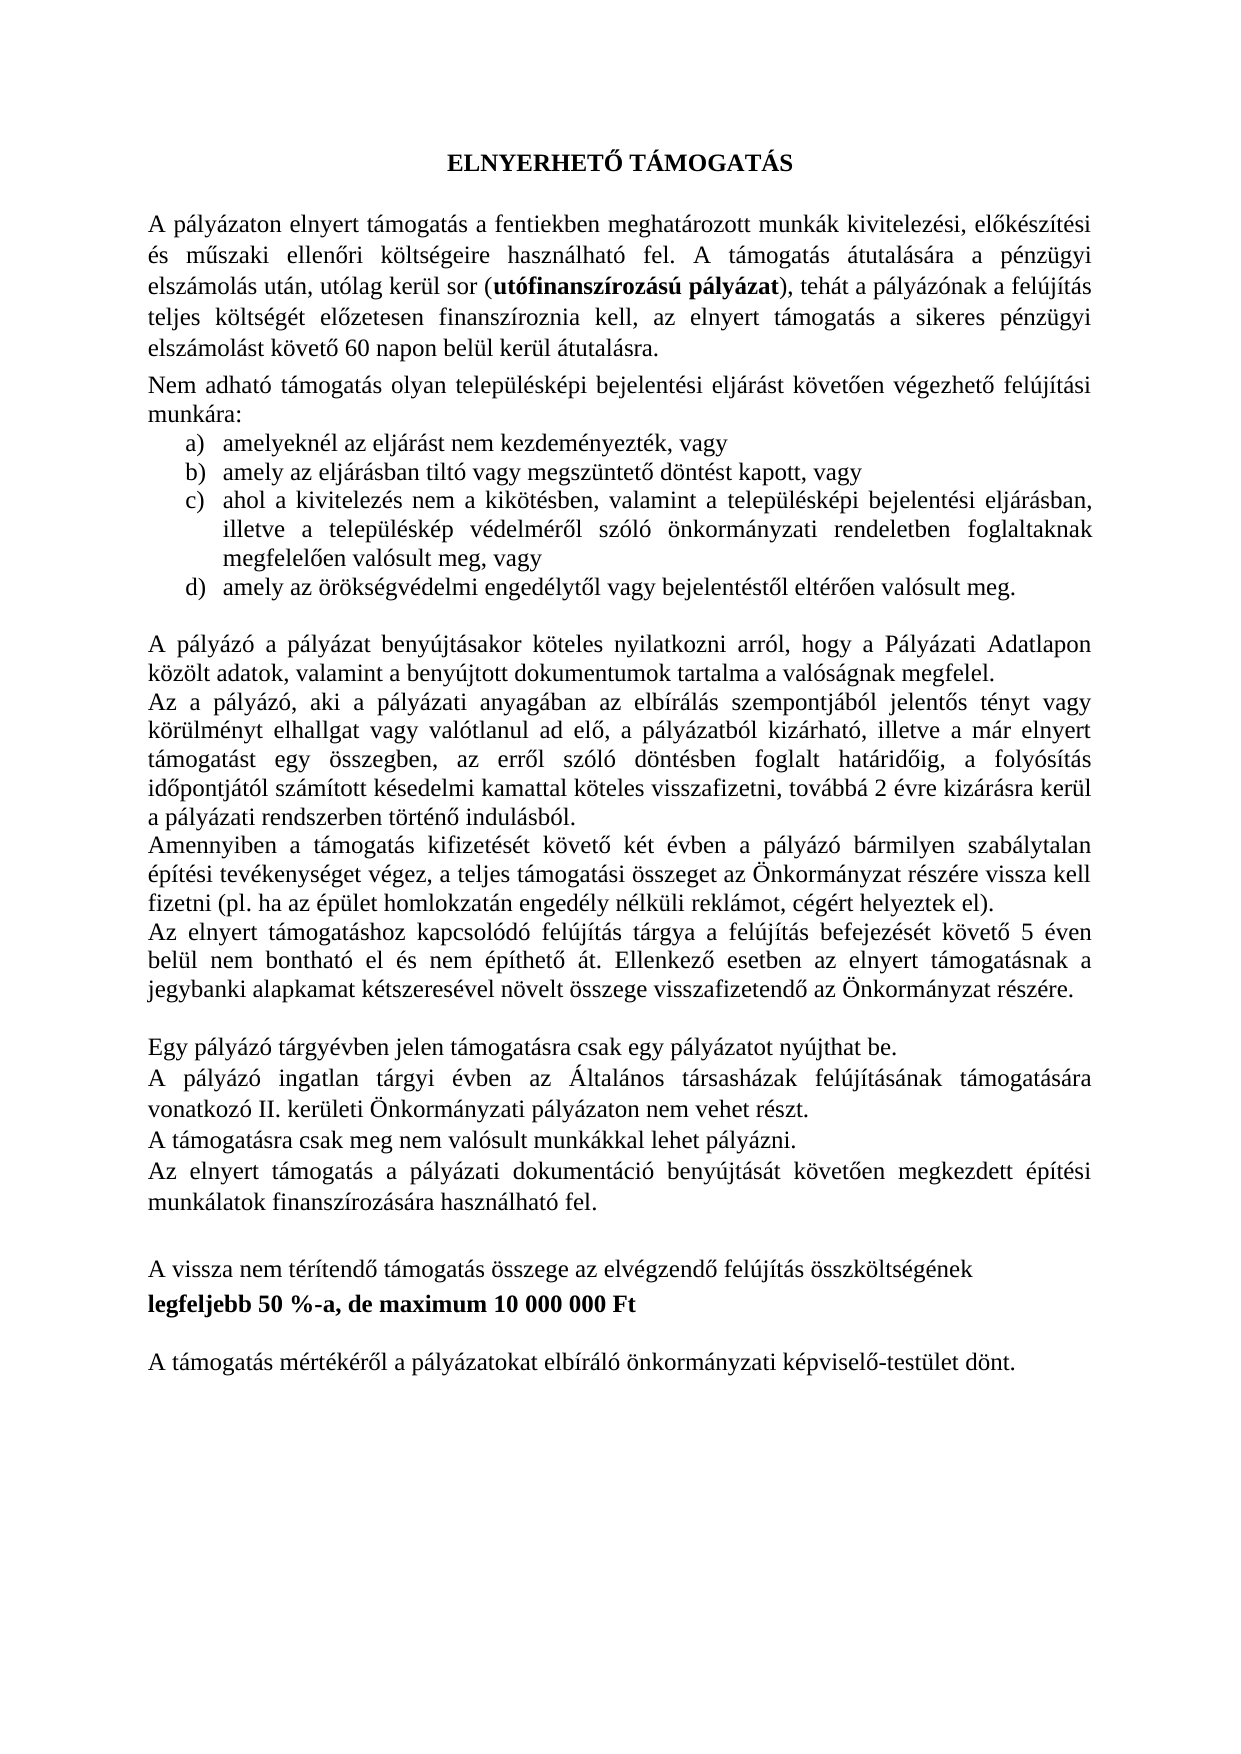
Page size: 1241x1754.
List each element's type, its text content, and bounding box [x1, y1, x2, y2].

text Az a pályázó, aki a pályázati anyagában az elbírálás szempontjából jelentős tényt vagy körülményt elhallgat vagy valótlanul ad elő, a pályázatból kizárható, illetve a már elnyert támogatást egy összegben, az erről szóló döntésben foglalt határidőig, a folyósítás időpontjától számított késedelmi kamattal köteles visszafizetni, továbbá 2 évre kizárásra kerül a pályázati rendszerben történő indulásból. [148, 687, 1092, 830]
list amelyeknél az eljárást nem kezdeményezték, vagy [185, 428, 1092, 457]
text A vissza nem térítendő támogatás összege az elvégzendő felújítás összköltségének [148, 1254, 1092, 1283]
text A pályázó a pályázat benyújtásakor köteles nyilatkozni arról, hogy a Pályázati Adatlapon közölt adatok, valamint a benyújtott dokumentumok tartalma a valóságnak megfelel. [148, 629, 1092, 687]
list A pályázaton elnyert támogatás a fentiekben meghatározott munkák kivitelezési, előkészítési és műszaki ellenőri költségeire használható fel. A támogatás átutalására a pénzügyi elszámolás után, utólag kerül sor (utófinanszírozású pályázat), tehát a pályázónak a felújítás teljes költségét előzetesen finanszíroznia kell, az elnyert támogatás a sikeres pénzügyi elszámolást követő 60 napon belül kerül átutalásra. [148, 209, 1092, 362]
list ahol a kivitelezés nem a kikötésben, valamint a településképi bejelentési eljárásban, illetve a településkép védelméről szóló önkormányzati rendeletben foglaltaknak megfelelően valósult meg, vagy [185, 485, 1092, 572]
list A pályázó ingatlan tárgyi évben az Általános társasházak felújításának támogatására vonatkozó II. kerületi Önkormányzati pályázaton nem vehet részt. [148, 1063, 1092, 1122]
text Nem adható támogatás olyan településképi bejelentési eljárást követően végezhető felújítási munkára: [148, 370, 1092, 428]
list amely az eljárásban tiltó vagy megszüntető döntést kapott, vagy [185, 457, 1092, 485]
text Az elnyert támogatáshoz kapcsolódó felújítás tárgya a felújítás befejezését követő 5 éven belül nem bontható el és nem építhető át. Ellenkező esetben az elnyert támogatásnak a jegybanki alapkamat kétszeresével növelt összege visszafizetendő az Önkormányzat részére. [148, 917, 1092, 1003]
text A támogatás mértékéről a pályázatokat elbíráló önkormányzati képviselő-testület dönt. [148, 1347, 1092, 1376]
text legfeljebb 50 %-a, de maximum 10 000 000 Ft [148, 1289, 1092, 1318]
list ELNYERHETŐ TÁMOGATÁS [148, 148, 1092, 176]
list amely az örökségvédelmi engedélytől vagy bejelentéstől eltérően valósult meg. [185, 572, 1092, 600]
list Az elnyert támogatás a pályázati dokumentáció benyújtását követően megkezdett építési munkálatok finanszírozására használható fel. [148, 1156, 1092, 1216]
text Amennyiben a támogatás kifizetését követő két évben a pályázó bármilyen szabálytalan építési tevékenységet végez, a teljes támogatási összeget az Önkormányzat részére vissza kell fizetni (pl. ha az épület homlokzatán engedély nélküli reklámot, cégért helyeztek el). [148, 830, 1092, 917]
list A támogatásra csak meg nem valósult munkákkal lehet pályázni. [148, 1125, 1092, 1153]
list Egy pályázó tárgyévben jelen támogatásra csak egy pályázatot nyújthat be. [148, 1032, 1092, 1060]
